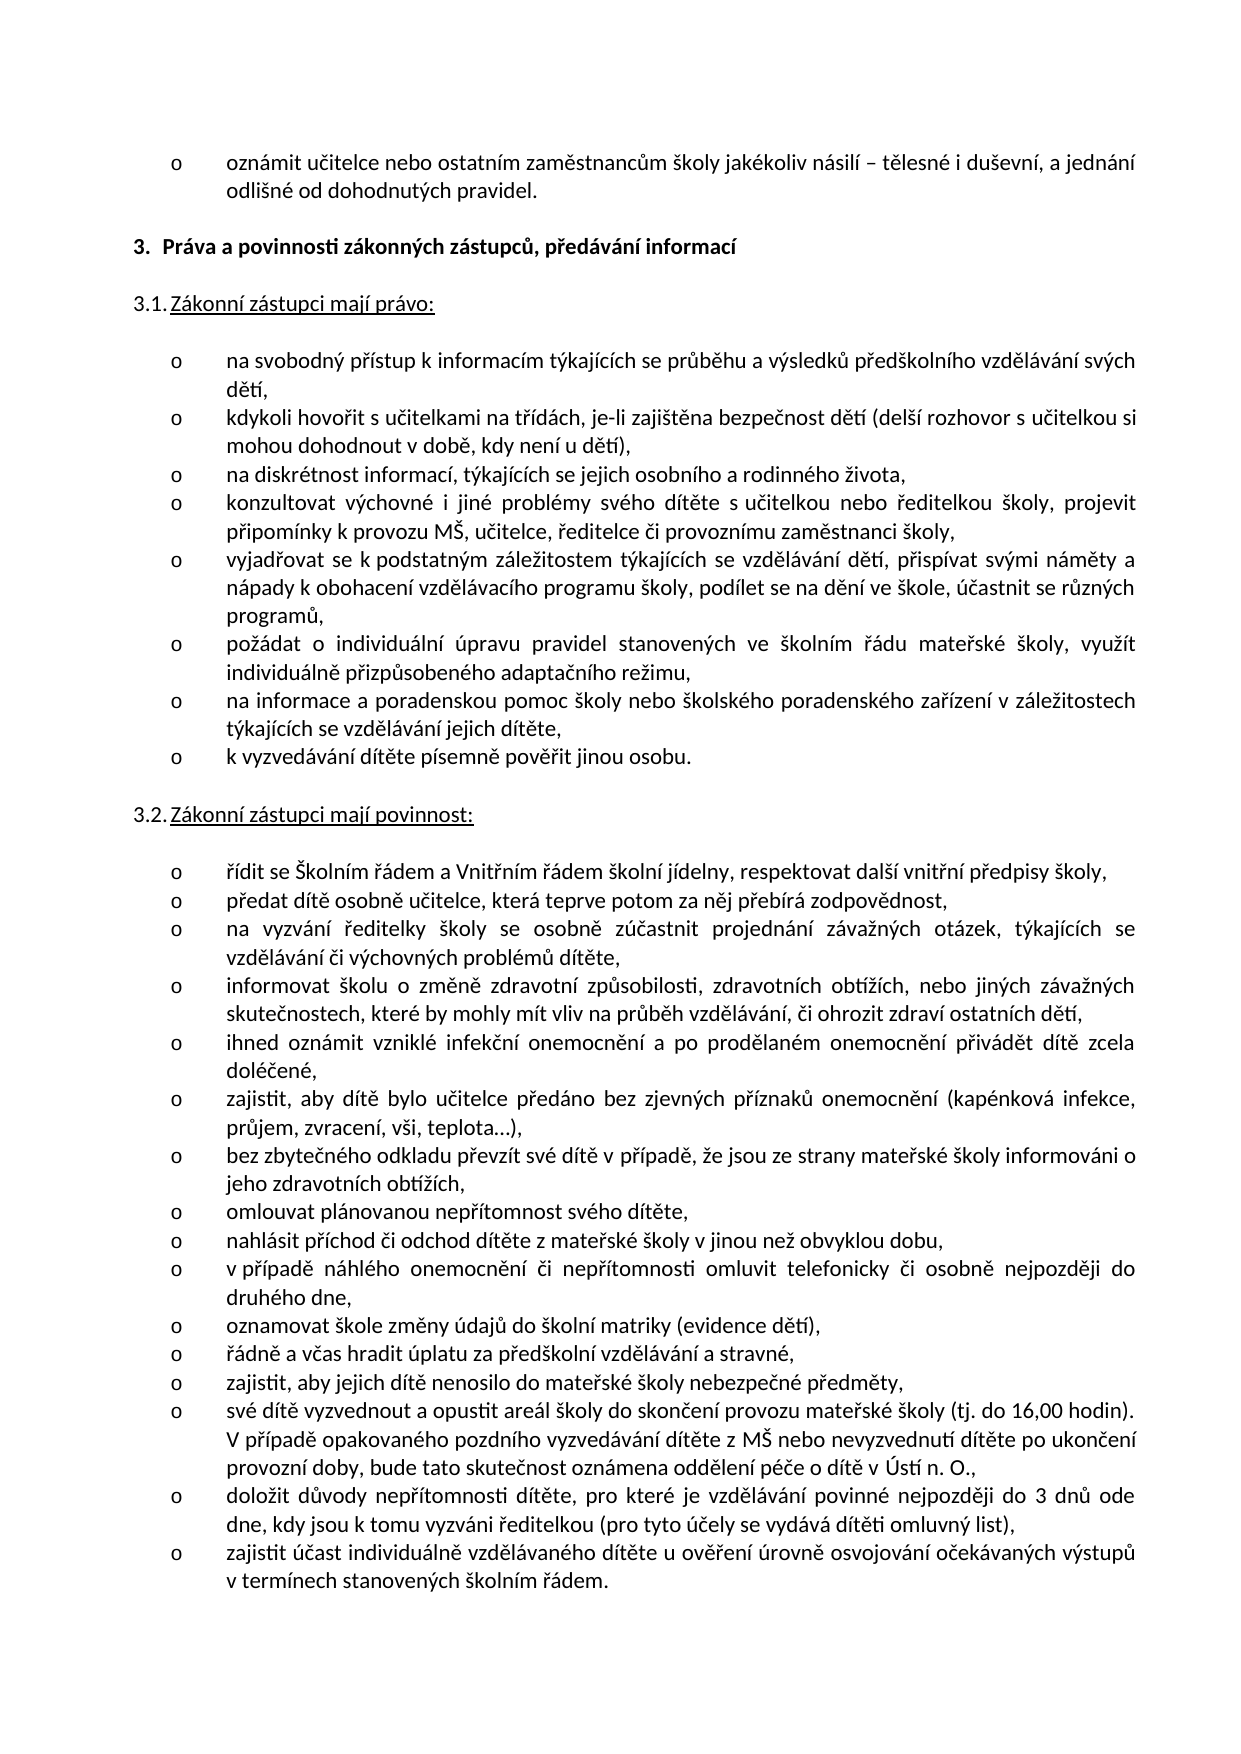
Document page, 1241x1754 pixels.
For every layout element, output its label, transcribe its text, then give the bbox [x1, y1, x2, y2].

list na informace a poradenskou pomoc školy nebo školského poradenského zařízení v záležitostech týkajících se vzdělávání jejich dítěte, [170, 686, 1137, 742]
list k vyzvedávání dítěte písemně pověřit jinou osobu. [170, 742, 1137, 771]
list v případě náhlého onemocnění či nepřítomnosti omluvit telefonicky či osobně nejpozději do druhého dne, [170, 1254, 1137, 1311]
list zajistit, aby jejich dítě nenosilo do mateřské školy nebezpečné předměty, [170, 1368, 1137, 1397]
list řídit se Školním řádem a Vnitřním řádem školní jídelny, respektovat další vnitřní předpisy školy, [170, 857, 1137, 886]
list Práva a povinnosti zákonných zástupců, předávání informací [133, 232, 1137, 260]
list požádat o individuální úpravu pravidel stanovených ve školním řádu mateřské školy, využít individuálně přizpůsobeného adaptačního režimu, [170, 629, 1137, 686]
list na diskrétnost informací, týkajících se jejich osobního a rodinného života, [170, 460, 1137, 488]
list vyjadřovat se k podstatným záležitostem týkajících se vzdělávání dětí, přispívat svými náměty a nápady k obohacení vzdělávacího programu školy, podílet se na dění ve škole, účastnit se různých programů, [170, 545, 1137, 629]
list na svobodný přístup k informacím týkajících se průběhu a výsledků předškolního vzdělávání svých dětí, [170, 347, 1137, 403]
list omlouvat plánovanou nepřítomnost svého dítěte, [170, 1197, 1137, 1226]
list nahlásit příchod či odchod dítěte z mateřské školy v jinou než obvyklou dobu, [170, 1226, 1137, 1254]
list kdykoli hovořit s učitelkami na třídách, je-li zajištěna bezpečnost dětí (delší rozhovor s učitelkou si mohou dohodnout v době, kdy není u dětí), [170, 403, 1137, 460]
list své dítě vyzvednout a opustit areál školy do skončení provozu mateřské školy (tj. do 16,00 hodin). V případě opakovaného pozdního vyzvedávání dítěte z MŠ nebo nevyzvednutí dítěte po ukončení provozní doby, bude tato skutečnost oznámena oddělení péče o dítě v Ústí n. O., [170, 1397, 1137, 1481]
list na vyzvání ředitelky školy se osobně zúčastnit projednání závažných otázek, týkajících se vzdělávání či výchovných problémů dítěte, [170, 914, 1137, 971]
list doložit důvody nepřítomnosti dítěte, pro které je vzdělávání povinné nejpozději do 3 dnů ode dne, kdy jsou k tomu vyzváni ředitelkou (pro tyto účely se vydává dítěti omluvný list), [170, 1481, 1137, 1538]
list zajistit, aby dítě bylo učitelce předáno bez zjevných příznaků onemocnění (kapénková infekce, průjem, zvracení, vši, teplota…), [170, 1084, 1137, 1141]
list řádně a včas hradit úplatu za předškolní vzdělávání a stravné, [170, 1339, 1137, 1368]
list informovat školu o změně zdravotní způsobilosti, zdravotních obtížích, nebo jiných závažných skutečnostech, které by mohly mít vliv na průběh vzdělávání, či ohrozit zdraví ostatních dětí, [170, 971, 1137, 1028]
list oznamovat škole změny údajů do školní matriky (evidence dětí), [170, 1311, 1137, 1339]
list předat dítě osobně učitelce, která teprve potom za něj přebírá zodpovědnost, [170, 886, 1137, 914]
list bez zbytečného odkladu převzít své dítě v případě, že jsou ze strany mateřské školy informováni o jeho zdravotních obtížích, [170, 1141, 1137, 1197]
list oznámit učitelce nebo ostatním zaměstnancům školy jakékoliv násilí – tělesné i duševní, a jednání odlišné od dohodnutých pravidel. [170, 148, 1137, 204]
list konzultovat výchovné i jiné problémy svého dítěte s učitelkou nebo ředitelkou školy, projevit připomínky k provozu MŠ, učitelce, ředitelce či provoznímu zaměstnanci školy, [170, 488, 1137, 545]
list zajistit účast individuálně vzdělávaného dítěte u ověření úrovně osvojování očekávaných výstupů v termínech stanovených školním řádem. [170, 1538, 1137, 1594]
list ihned oznámit vzniklé infekční onemocnění a po prodělaném onemocnění přivádět dítě zcela doléčené, [170, 1028, 1137, 1084]
list Zákonní zástupci mají povinnost: [133, 800, 1137, 828]
list Zákonní zástupci mají právo: [133, 289, 1137, 317]
